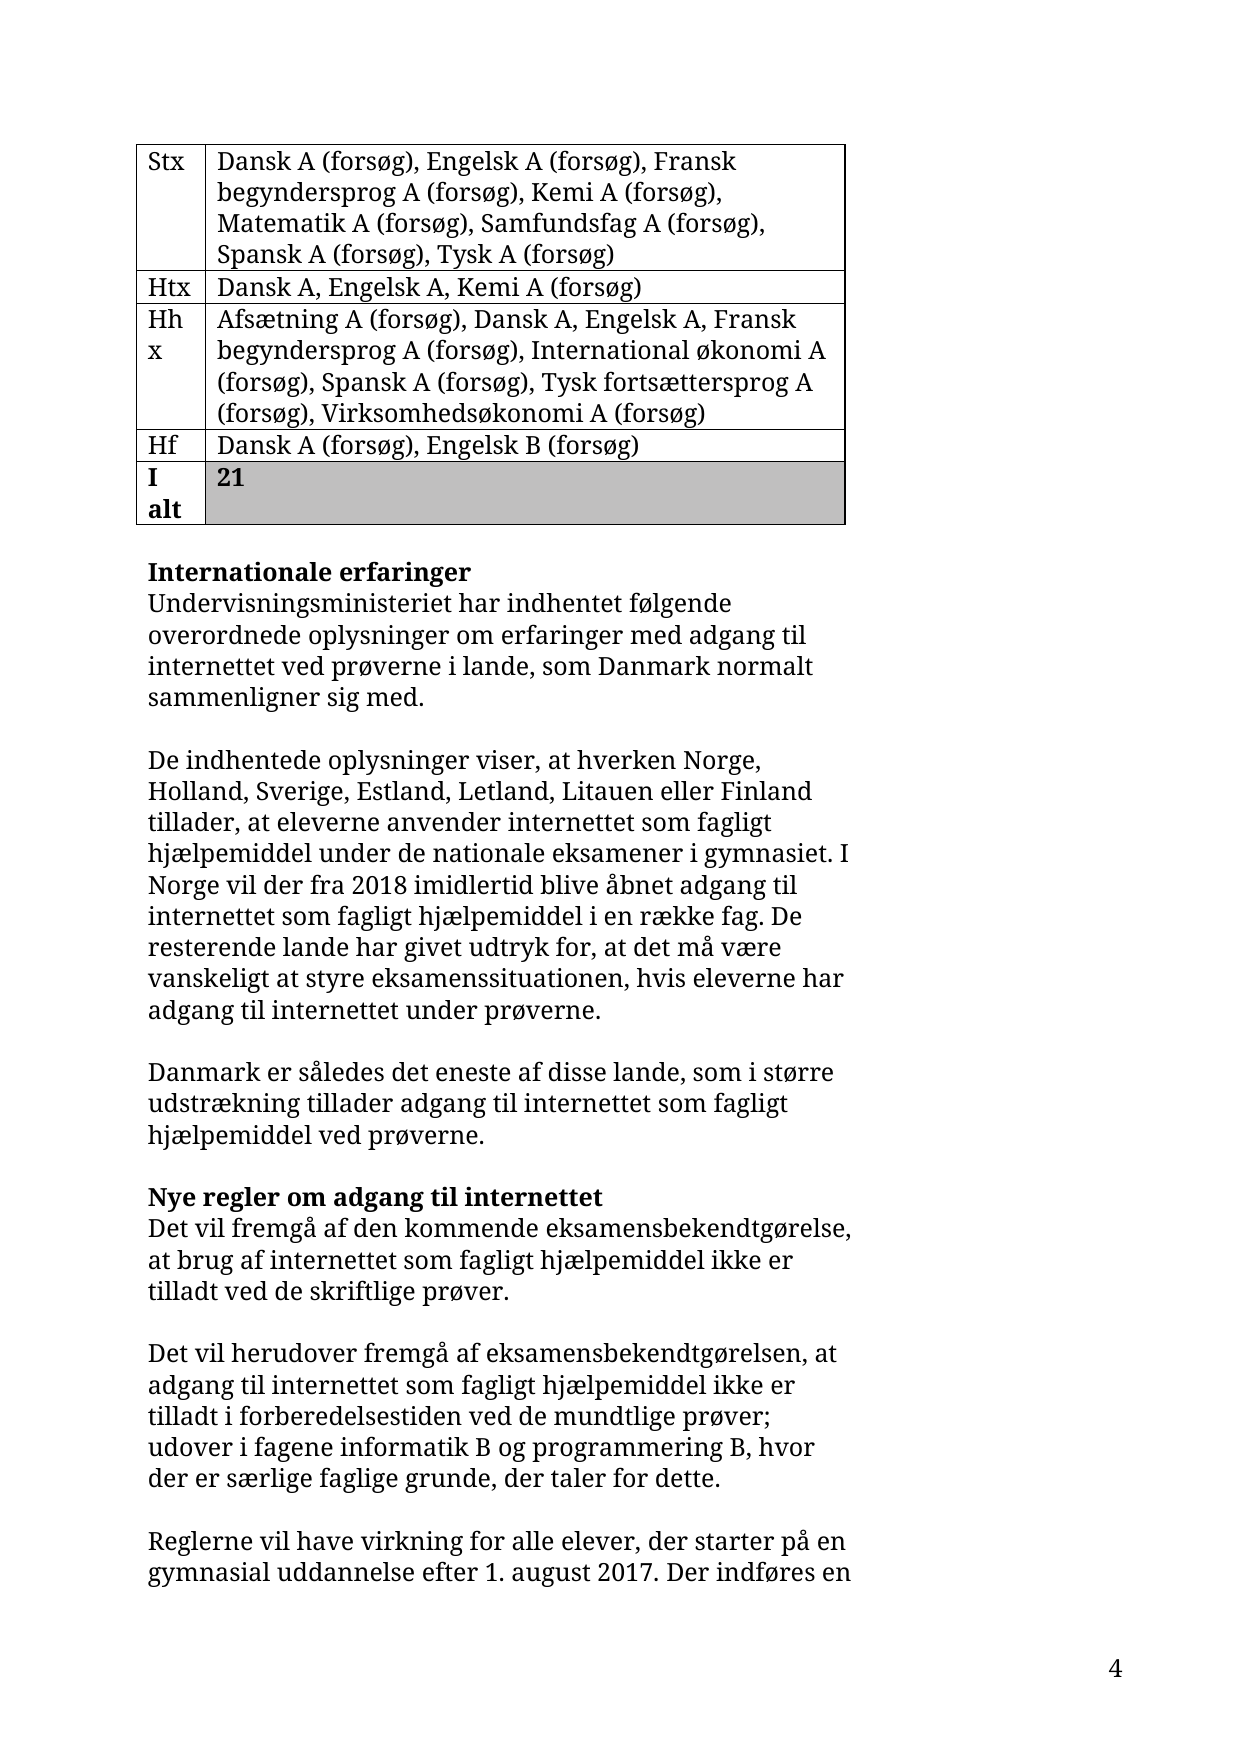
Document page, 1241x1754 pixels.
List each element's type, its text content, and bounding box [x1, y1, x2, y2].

table_cell Stx [137, 145, 205, 270]
table_cell Afsætning A (forsøg), Dansk A, Engelsk A, Fransk begyndersprog A (forsøg), International økonomi A (forsøg), Spansk A (forsøg), Tysk fortsættersprog A (forsøg), Virksomhedsøkonomi A (forsøg) [206, 304, 844, 428]
table_cell I alt [137, 462, 205, 524]
text Nye regler om adgang til internettet [148, 1182, 856, 1213]
text Undervisningsministeriet har indhentet følgende overordnede oplysninger om erfaringer med adgang til internettet ved prøverne i lande, som Danmark normalt sammenligner sig med. [148, 588, 856, 713]
text Det vil herudover fremgå af eksamensbekendtgørelsen, at adgang til internettet som fagligt hjælpemiddel ikke er tilladt i forberedelsestiden ved de mundtlige prøver; udover i fagene informatik B og programmering B, hvor der er særlige faglige grunde, der taler for dette. [148, 1338, 856, 1494]
table_cell Dansk A (forsøg), Engelsk A (forsøg), Fransk begyndersprog A (forsøg), Kemi A (forsøg), Matematik A (forsøg), Samfundsfag A (forsøg), Spansk A (forsøg), Tysk A (forsøg) [206, 145, 844, 270]
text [148, 1525, 856, 1588]
table_cell Htx [137, 271, 205, 302]
table_cell 21 [206, 462, 844, 524]
table_cell Hf [137, 430, 205, 461]
table_cell Dansk A, Engelsk A, Kemi A (forsøg) [206, 271, 844, 302]
table_cell Hhx [137, 304, 205, 428]
table_cell Dansk A (forsøg), Engelsk B (forsøg) [206, 430, 844, 461]
text Det vil fremgå af den kommende eksamensbekendtgørelse, at brug af internettet som fagligt hjælpemiddel ikke er tilladt ved de skriftlige prøver. [148, 1213, 856, 1307]
text De indhentede oplysninger viser, at hverken Norge, Holland, Sverige, Estland, Letland, Litauen eller Finland tillader, at eleverne anvender internettet som fagligt hjælpemiddel under de nationale eksamener i gymnasiet. I Norge vil der fra 2018 imidlertid blive åbnet adgang til internettet som fagligt hjælpemiddel i en række fag. De resterende lande har givet udtryk for, at det må være vanskeligt at styre eksamenssituationen, hvis eleverne har adgang til internettet under prøverne. [148, 744, 856, 1025]
text Danmark er således det eneste af disse lande, som i større udstrækning tillader adgang til internettet som fagligt hjælpemiddel ved prøverne. [148, 1057, 856, 1150]
text Internationale erfaringer [148, 557, 856, 588]
